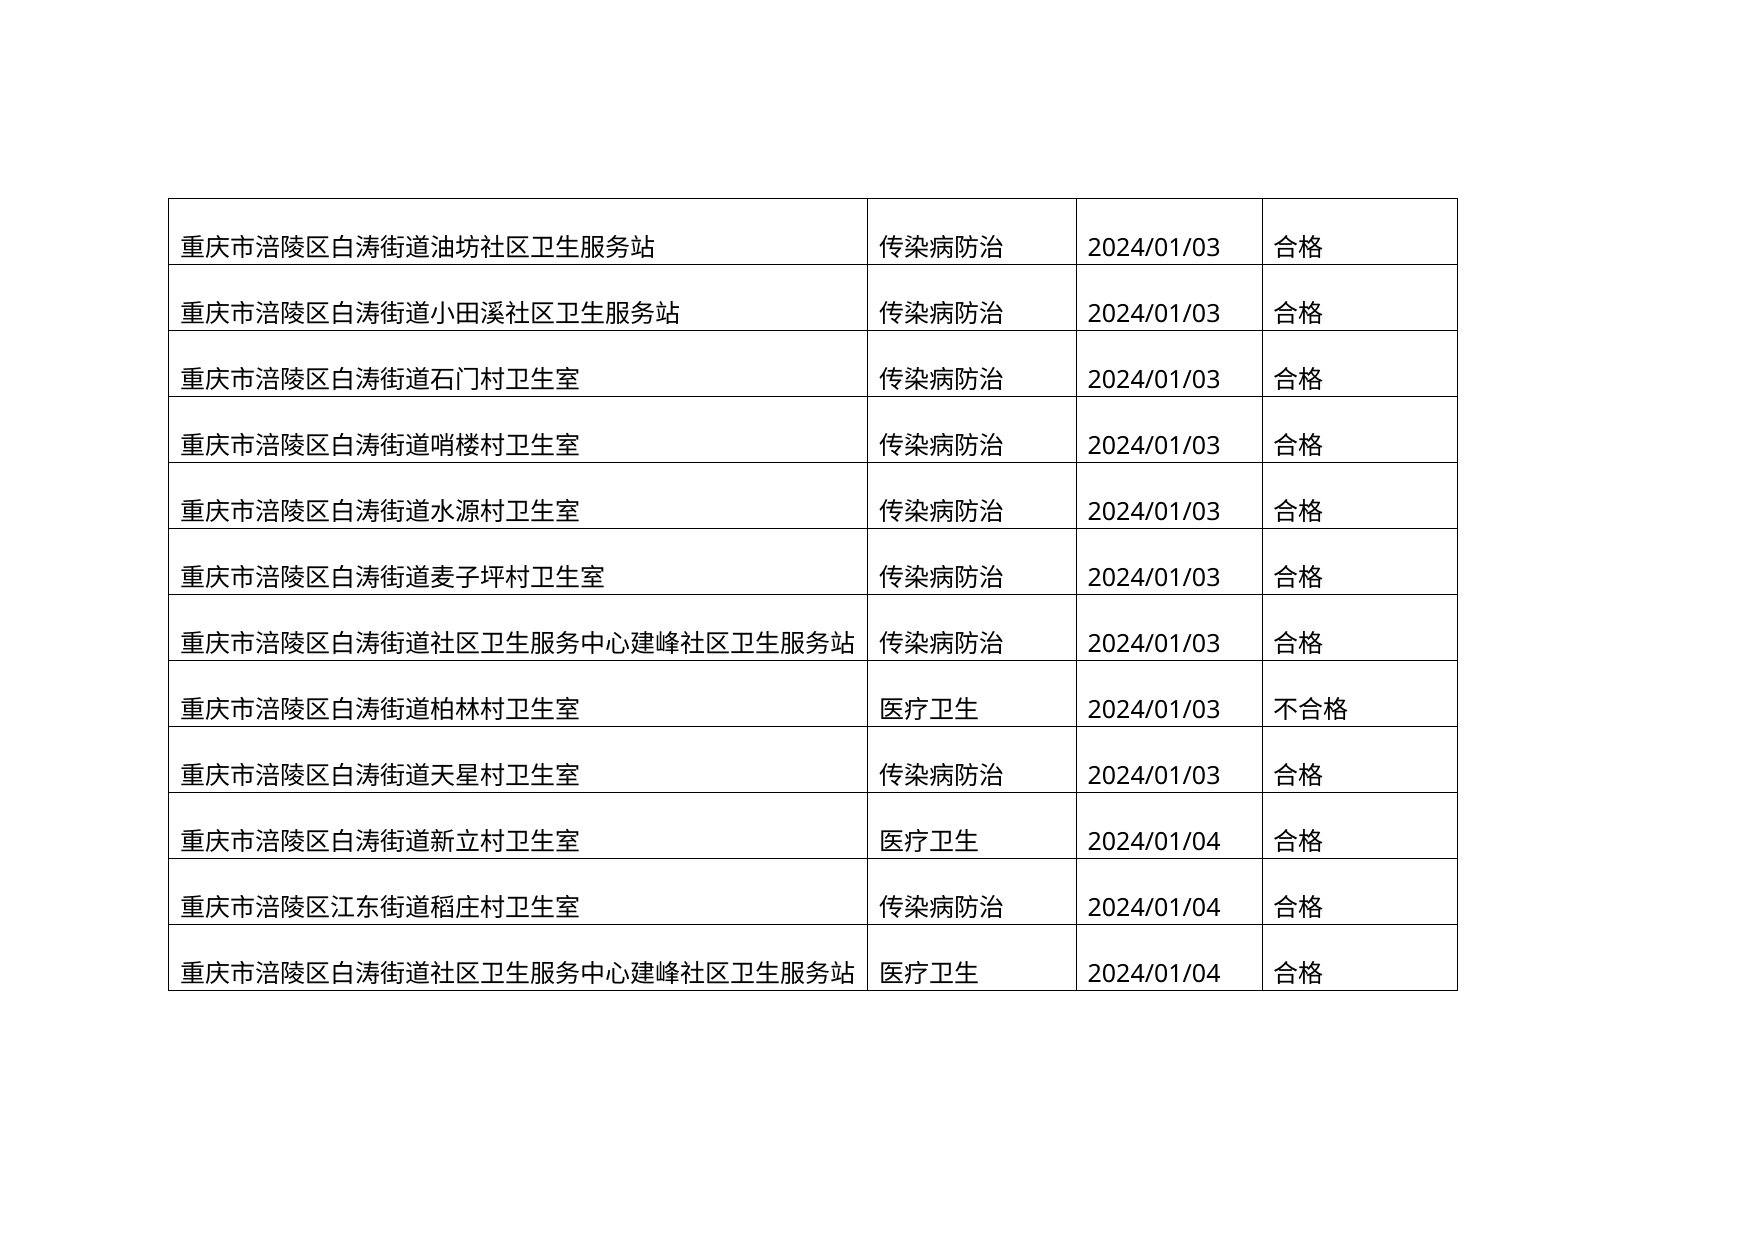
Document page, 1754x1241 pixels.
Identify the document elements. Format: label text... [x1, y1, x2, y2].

table_cell 不合格 [1263, 661, 1457, 726]
table_cell 重庆市涪陵区白涛街道柏林村卫生室 [169, 661, 867, 726]
table_cell 合格 [1263, 463, 1457, 528]
table_cell 合格 [1263, 529, 1457, 594]
table_cell 传染病防治 [868, 859, 1076, 924]
table_cell 医疗卫生 [868, 661, 1076, 726]
table_cell 传染病防治 [868, 331, 1076, 396]
table_cell 合格 [1263, 397, 1457, 462]
table_cell 重庆市涪陵区白涛街道油坊社区卫生服务站 [169, 199, 867, 264]
table_cell 重庆市涪陵区白涛街道新立村卫生室 [169, 793, 867, 858]
table_cell 2024/01/03 [1077, 199, 1262, 264]
table_cell 重庆市涪陵区白涛街道天星村卫生室 [169, 727, 867, 792]
table_cell 传染病防治 [868, 595, 1076, 660]
table_cell 重庆市涪陵区白涛街道麦子坪村卫生室 [169, 529, 867, 594]
table_cell 合格 [1263, 265, 1457, 330]
table_cell 重庆市涪陵区白涛街道石门村卫生室 [169, 331, 867, 396]
table_cell 2024/01/04 [1077, 859, 1262, 924]
table_cell 合格 [1263, 793, 1457, 858]
table_cell 合格 [1263, 859, 1457, 924]
table_cell 2024/01/04 [1077, 925, 1262, 990]
table_cell 传染病防治 [868, 397, 1076, 462]
table_cell 传染病防治 [868, 199, 1076, 264]
table_cell 2024/01/03 [1077, 727, 1262, 792]
table_cell 合格 [1263, 925, 1457, 990]
table_cell 合格 [1263, 331, 1457, 396]
table_cell 重庆市涪陵区白涛街道小田溪社区卫生服务站 [169, 265, 867, 330]
table_cell 医疗卫生 [868, 793, 1076, 858]
table_cell 重庆市涪陵区白涛街道社区卫生服务中心建峰社区卫生服务站 [169, 925, 867, 990]
table_cell 2024/01/04 [1077, 793, 1262, 858]
table_cell 2024/01/03 [1077, 529, 1262, 594]
table_cell 重庆市涪陵区江东街道稻庄村卫生室 [169, 859, 867, 924]
table_cell 重庆市涪陵区白涛街道哨楼村卫生室 [169, 397, 867, 462]
table_cell 2024/01/03 [1077, 331, 1262, 396]
table_cell 2024/01/03 [1077, 463, 1262, 528]
table_cell 重庆市涪陵区白涛街道社区卫生服务中心建峰社区卫生服务站 [169, 595, 867, 660]
table_cell 传染病防治 [868, 463, 1076, 528]
table_cell 传染病防治 [868, 727, 1076, 792]
table_cell 医疗卫生 [868, 925, 1076, 990]
table_cell 合格 [1263, 727, 1457, 792]
table_cell 2024/01/03 [1077, 397, 1262, 462]
table_cell 2024/01/03 [1077, 265, 1262, 330]
table_cell 2024/01/03 [1077, 661, 1262, 726]
table_cell 传染病防治 [868, 265, 1076, 330]
table_cell 重庆市涪陵区白涛街道水源村卫生室 [169, 463, 867, 528]
table_cell 传染病防治 [868, 529, 1076, 594]
table_cell 合格 [1263, 595, 1457, 660]
table_cell 2024/01/03 [1077, 595, 1262, 660]
table_cell 合格 [1263, 199, 1457, 264]
